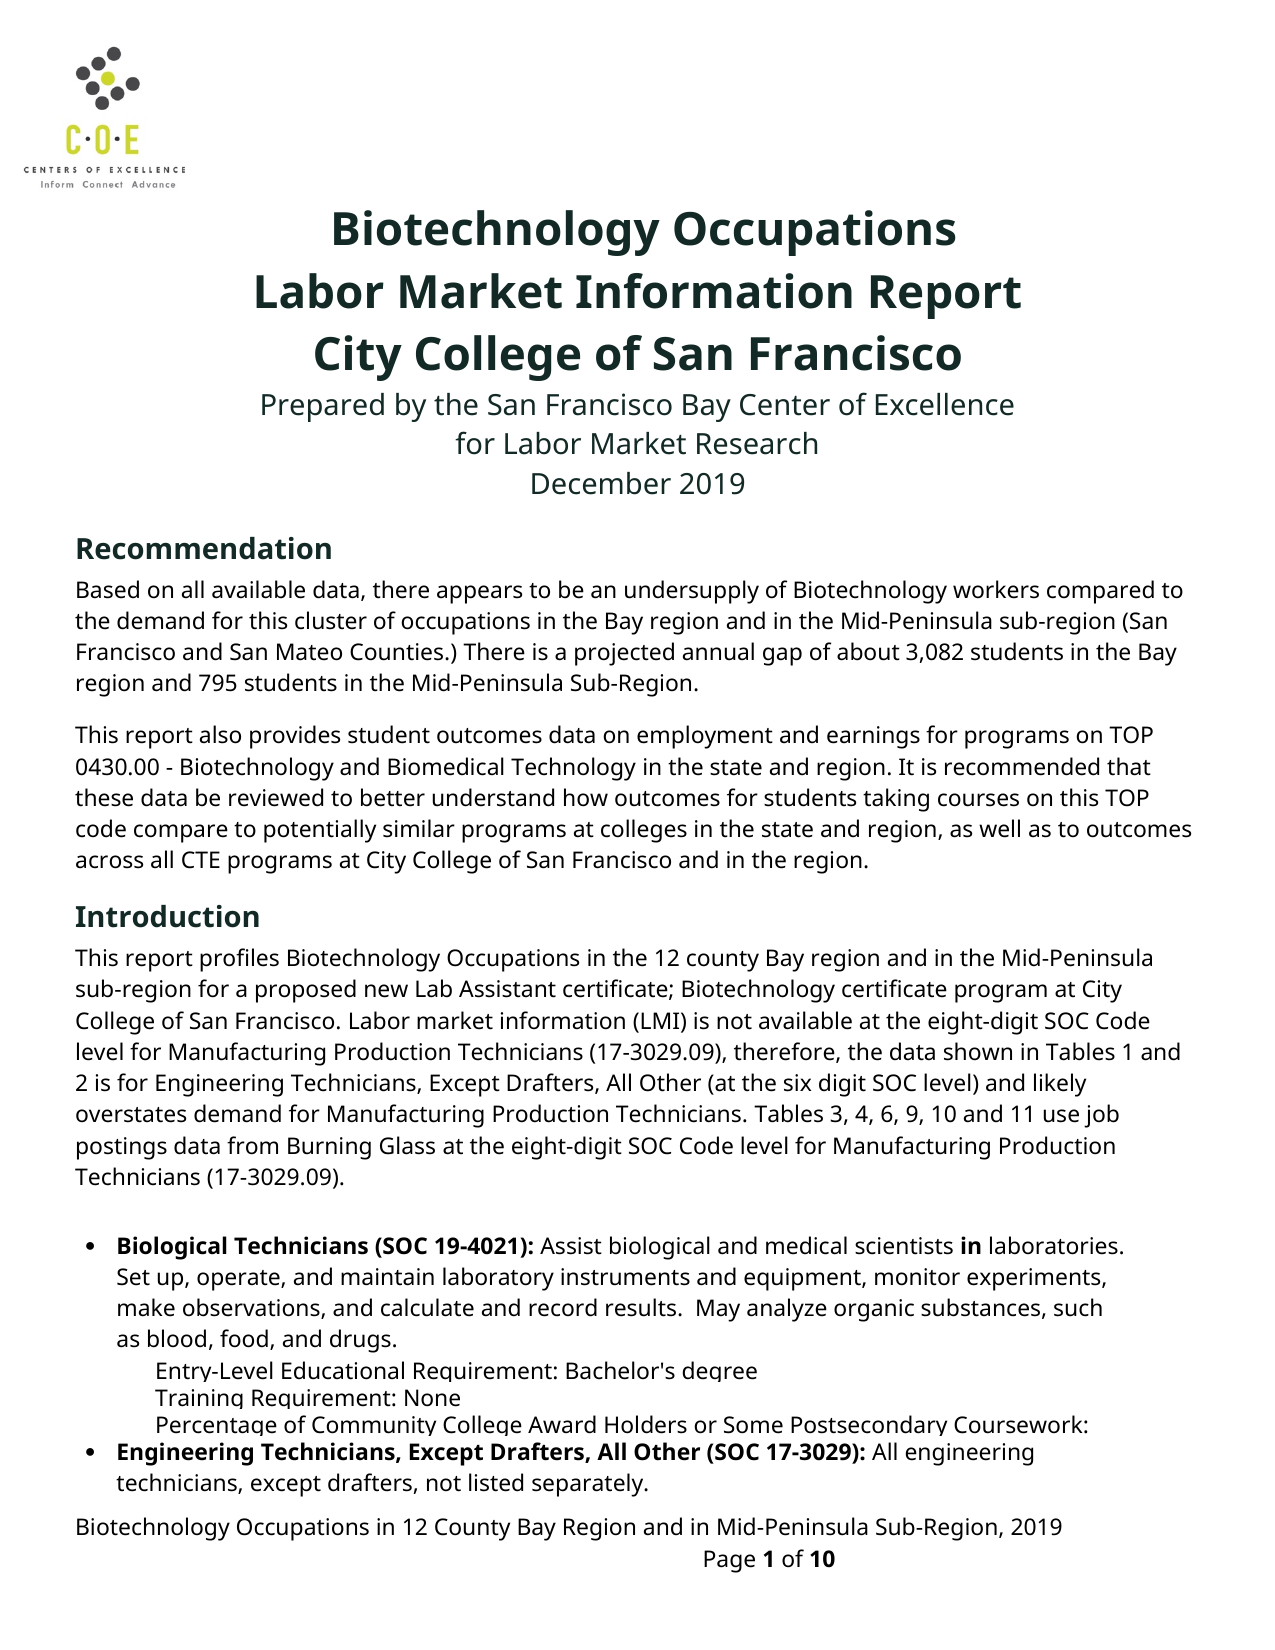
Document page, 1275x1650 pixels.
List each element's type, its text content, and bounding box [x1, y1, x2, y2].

table_cell Percentage of Community College Award Holders or Some Postsecondary Coursework: 35% [75, 1409, 1140, 1436]
table_cell Engineering Technicians, Except Drafters, All Other (SOC 17-3029): All engineering technicians, except drafters, not listed separately. [75, 1436, 1140, 1498]
text City College of San Francisco [75, 322, 1200, 384]
text for Labor Market Research [75, 424, 1200, 463]
subtitle Introduction [75, 897, 1200, 936]
table_cell Training Requirement: None [75, 1382, 1140, 1409]
text Based on all available data, there appears to be an undersupply of Biotechnology workers compared to the demand for this cluster of occupations in the Bay region and in the Mid-Peninsula sub-region (San Francisco and San Mateo Counties.) There is a projected annual gap of about 3,082 students in the Bay region and 795 students in the Mid-Peninsula Sub-Region. [75, 574, 1200, 699]
text Prepared by the San Francisco Bay Center of Excellence [75, 384, 1200, 424]
table_cell Entry-Level Educational Requirement: Bachelor's degree [75, 1355, 1140, 1382]
text Labor Market Information Report [75, 259, 1200, 322]
text This report profiles Biotechnology Occupations in the 12 county Bay region and in the Mid-Peninsula sub-region for a proposed new Lab Assistant certificate; Biotechnology certificate program at City College of San Francisco. Labor market information (LMI) is not available at the eight-digit SOC Code level for Manufacturing Production Technicians (17-3029.09), therefore, the data shown in Tables 1 and 2 is for Engineering Technicians, Except Drafters, All Other (at the six digit SOC level) and likely overstates demand for Manufacturing Production Technicians. Tables 3, 4, 6, 9, 10 and 11 use job postings data from Burning Glass at the eight-digit SOC Code level for Manufacturing Production Technicians (17-3029.09). [75, 942, 1200, 1192]
table_header Biological Technicians (SOC 19-4021): Assist biological and medical scientists in laboratories. Set up, operate, and maintain laboratory instruments and equipment, monitor experiments, make observations, and calculate and record results. May analyze organic substances, such as blood, food, and drugs. [75, 1230, 1140, 1355]
subtitle Recommendation [75, 528, 1200, 568]
text This report also provides student outcomes data on employment and earnings for programs on TOP 0430.00 - Biotechnology and Biomedical Technology in the state and region. It is recommended that these data be reviewed to better understand how outcomes for students taking courses on this TOP code compare to potentially similar programs at colleges in the state and region, as well as to outcomes across all CTE programs at City College of San Francisco and in the region. [75, 719, 1200, 876]
picture [15, 38, 193, 197]
text December 2019 [75, 463, 1200, 503]
text Biotechnology Occupations [75, 75, 1200, 259]
